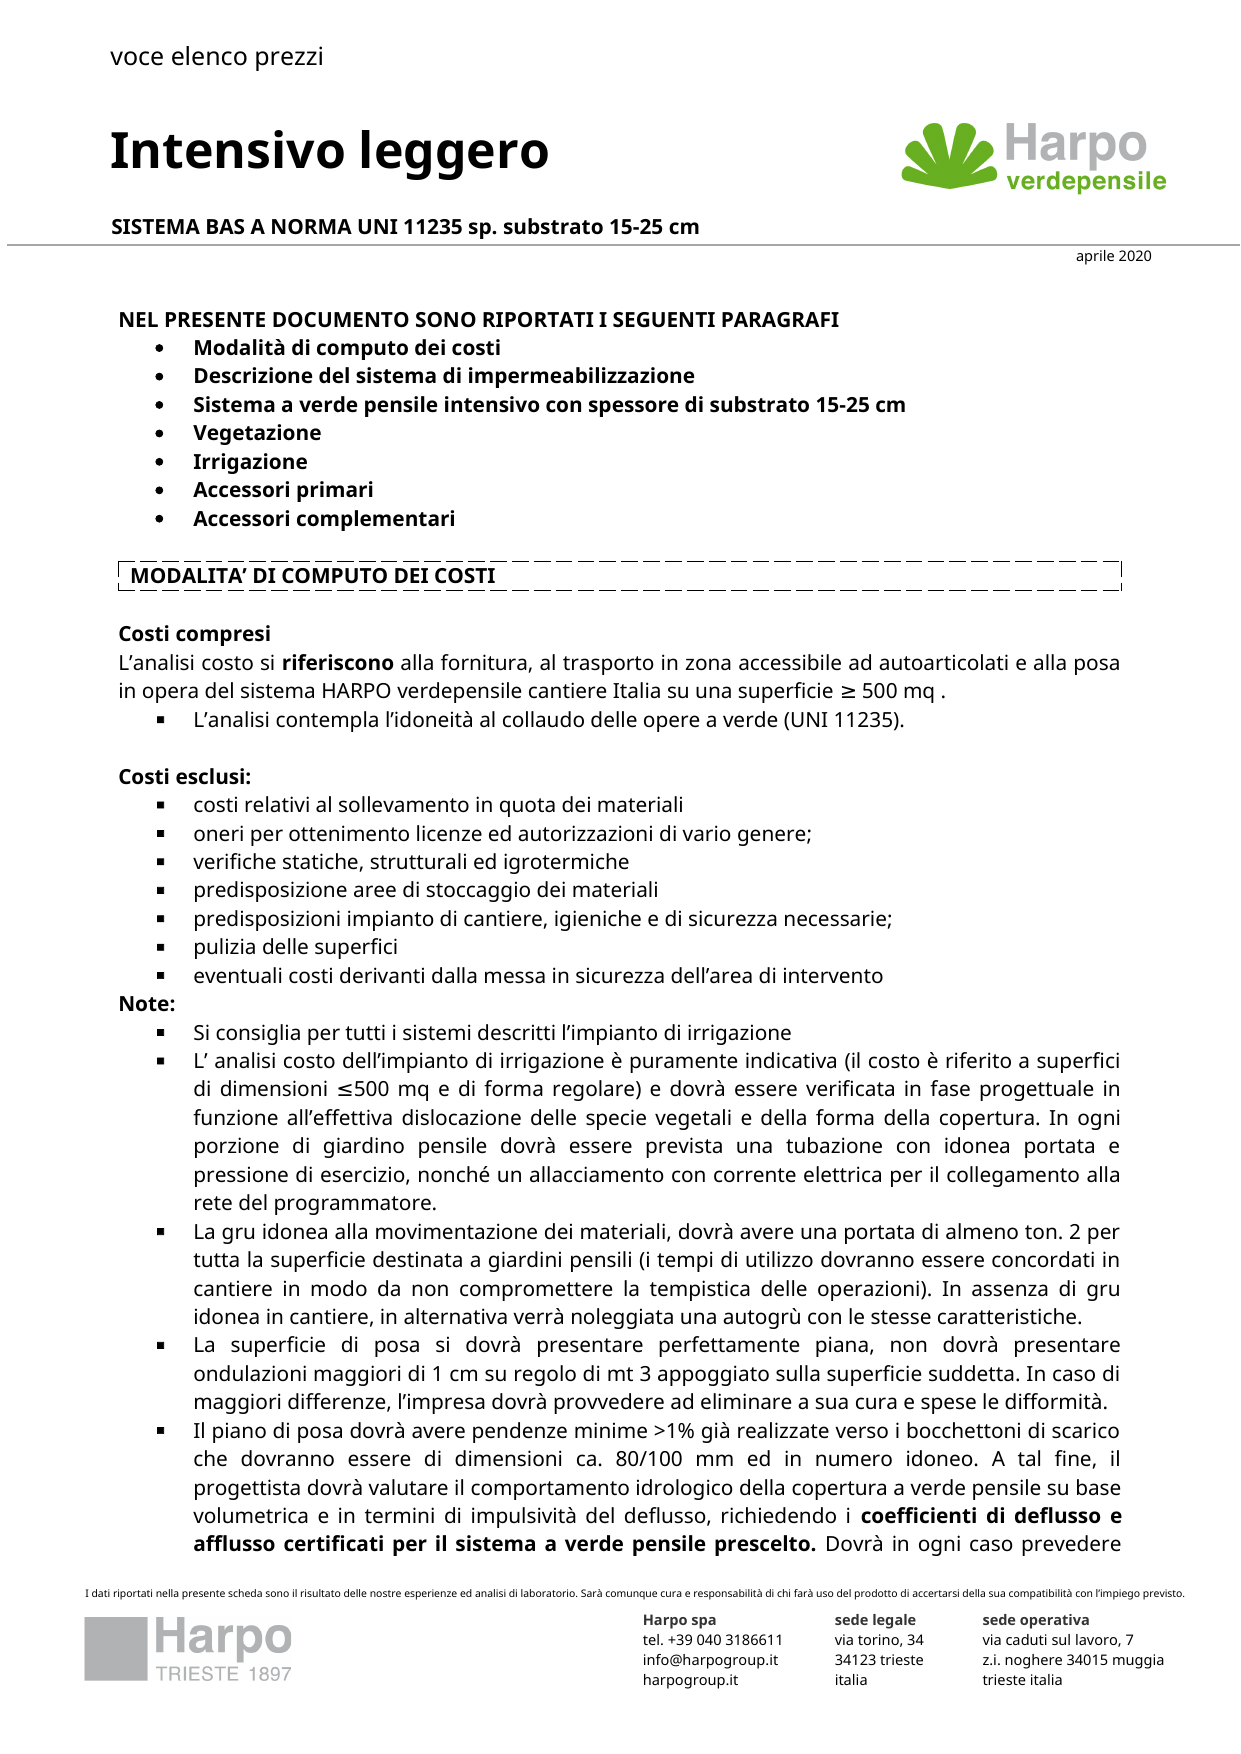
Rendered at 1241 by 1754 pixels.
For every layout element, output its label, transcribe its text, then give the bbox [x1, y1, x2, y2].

list eventuali costi derivanti dalla messa in sicurezza dell’area di intervento [156, 961, 1122, 989]
table_header MODALITA’ DI COMPUTO DEI COSTI [119, 561, 1122, 590]
text Costi esclusi: [118, 762, 1122, 790]
list pulizia delle superfici [156, 932, 1122, 961]
picture [878, 96, 1184, 209]
list La gru idonea alla movimentazione dei materiali, dovrà avere una portata di almeno ton. 2 per tutta la superficie destinata a giardini pensili (i tempi di utilizzo dovranno essere concordati in cantiere in modo da non compromettere la tempistica delle operazioni). In assenza di gru idonea in cantiere, in alternativa verrà noleggiata una autogrù con le stesse caratteristiche. [156, 1217, 1122, 1331]
list Accessori primari [156, 475, 1122, 504]
list oneri per ottenimento licenze ed autorizzazioni di vario genere; [156, 819, 1122, 847]
text Note: [118, 989, 1122, 1018]
text NEL PRESENTE DOCUMENTO SONO RIPORTATI I SEGUENTI PARAGRAFI [118, 305, 1122, 333]
picture [84, 1617, 292, 1681]
list Sistema a verde pensile intensivo con spessore di substrato 15-25 cm [156, 390, 1122, 418]
list Vegetazione [156, 418, 1122, 447]
text Costi compresi [118, 619, 1122, 648]
list Accessori complementari [156, 504, 1122, 532]
list Si consiglia per tutti i sistemi descritti l’impianto di irrigazione [156, 1018, 1122, 1046]
list predisposizione aree di stoccaggio dei materiali [156, 876, 1122, 904]
list La superficie di posa si dovrà presentare perfettamente piana, non dovrà presentare ondulazioni maggiori di 1 cm su regolo di mt 3 appoggiato sulla superficie suddetta. In caso di maggiori differenze, l’impresa dovrà provvedere ad eliminare a sua cura e spese le difformità. [156, 1331, 1122, 1416]
text L’analisi costo si riferiscono alla fornitura, al trasporto in zona accessibile ad autoarticolati e alla posa in opera del sistema HARPO verdepensile cantiere Italia su una superficie ≥ 500 mq . [118, 648, 1122, 705]
list costi relativi al sollevamento in quota dei materiali [156, 790, 1122, 819]
list Irrigazione [156, 447, 1122, 475]
list Descrizione del sistema di impermeabilizzazione [156, 362, 1122, 390]
list verifiche statiche, strutturali ed igrotermiche [156, 847, 1122, 876]
list predisposizioni impianto di cantiere, igieniche e di sicurezza necessarie; [156, 904, 1122, 932]
list L’analisi contempla l’idoneità al collaudo delle opere a verde (UNI 11235). [156, 705, 1122, 733]
list Modalità di computo dei costi [156, 333, 1122, 362]
list L’ analisi costo dell’impianto di irrigazione è puramente indicativa (il costo è riferito a superfici di dimensioni ≤500 mq e di forma regolare) e dovrà essere verificata in fase progettuale in funzione all’effettiva dislocazione delle specie vegetali e della forma della copertura. In ogni porzione di giardino pensile dovrà essere prevista una tubazione con idonea portata e pressione di esercizio, nonché un allacciamento con corrente elettrica per il collegamento alla rete del programmatore. [156, 1046, 1122, 1217]
